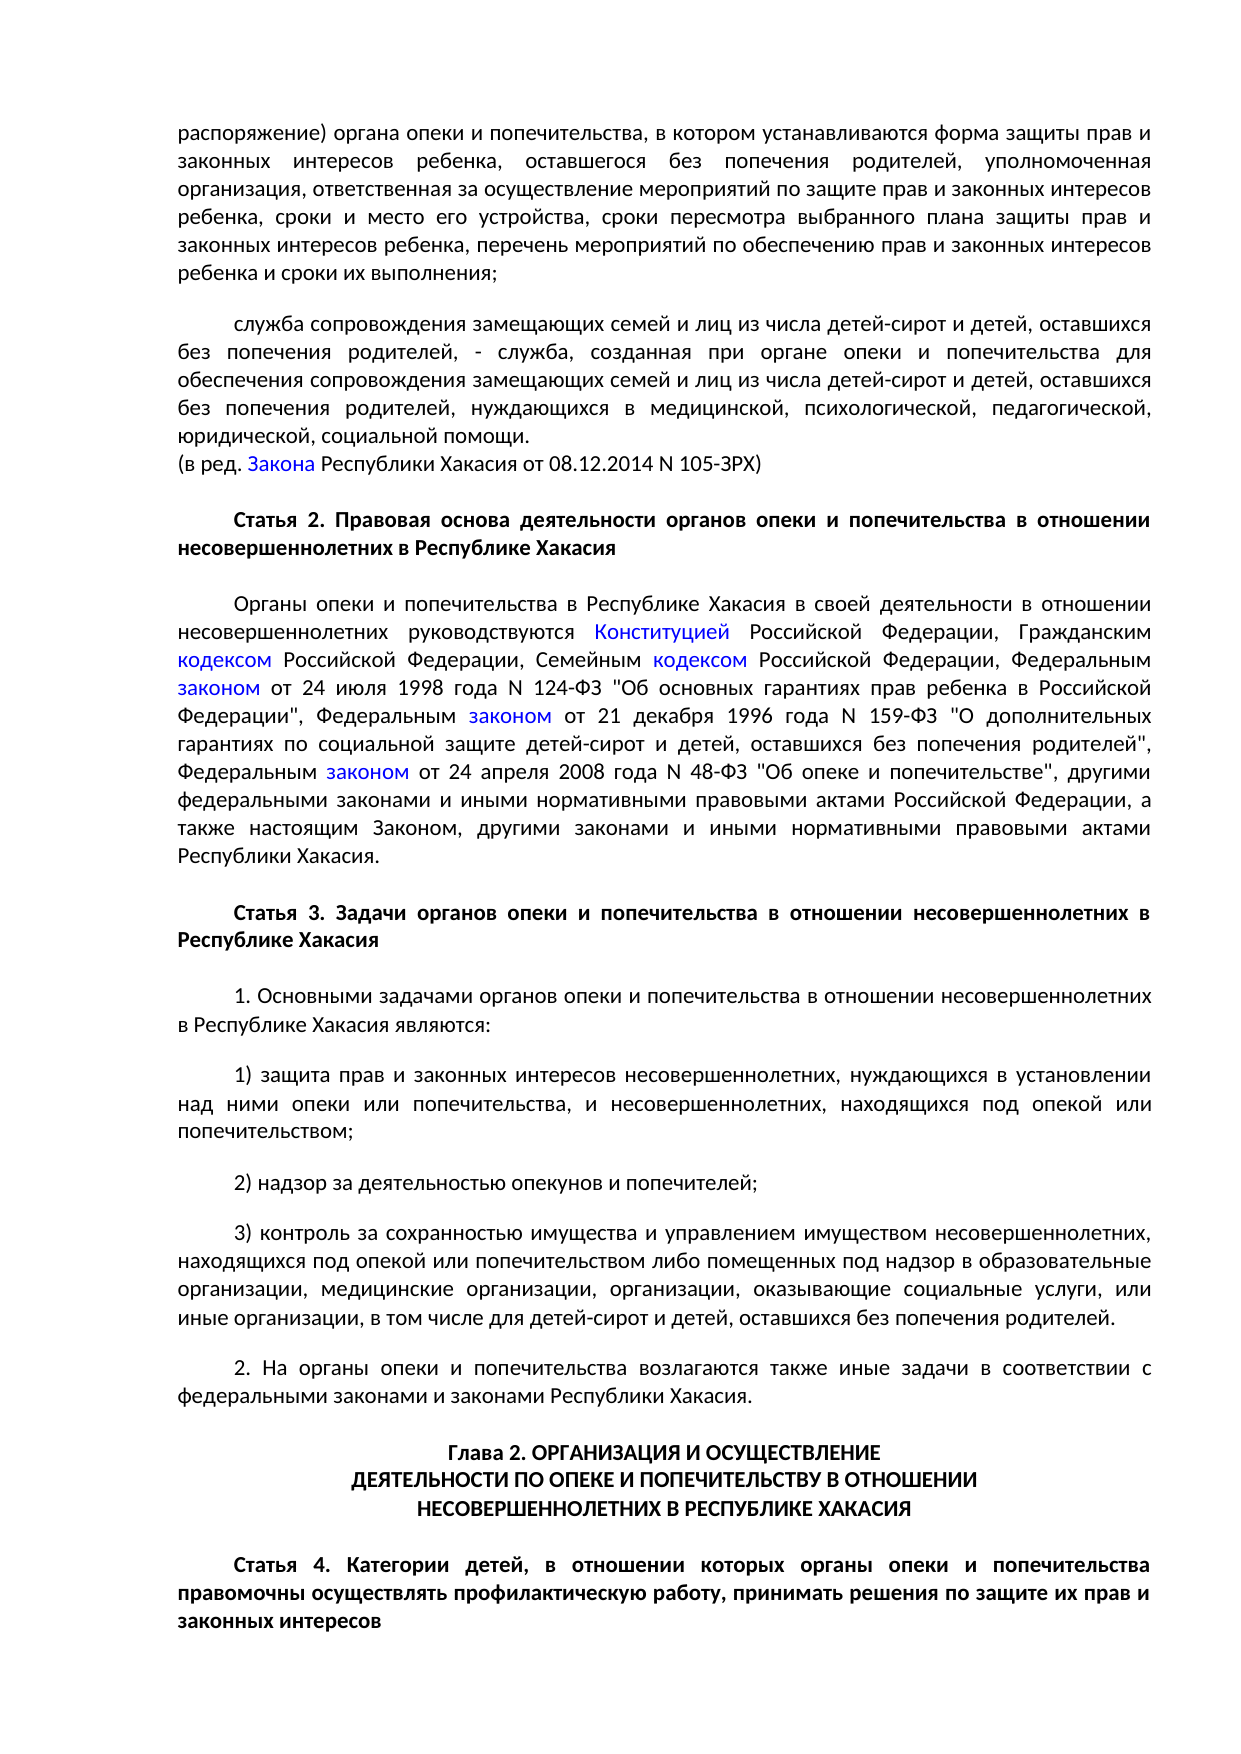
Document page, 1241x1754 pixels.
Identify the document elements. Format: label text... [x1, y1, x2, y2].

title Статья 2. Правовая основа деятельности органов опеки и попечительства в отношении несовершеннолетних в Республике Хакасия [177, 505, 1152, 561]
text 1. Основными задачами органов опеки и попечительства в отношении несовершеннолетних в Республике Хакасия являются: [177, 982, 1152, 1038]
title Глава 2. ОРГАНИЗАЦИЯ И ОСУЩЕСТВЛЕНИЕ [177, 1438, 1152, 1466]
text 1) защита прав и законных интересов несовершеннолетних, нуждающихся в установлении над ними опеки или попечительства, и несовершеннолетних, находящихся под опекой или попечительством; [177, 1061, 1152, 1145]
title ДЕЯТЕЛЬНОСТИ ПО ОПЕКЕ И ПОПЕЧИТЕЛЬСТВУ В ОТНОШЕНИИ [177, 1466, 1152, 1494]
text служба сопровождения замещающих семей и лиц из числа детей-сирот и детей, оставшихся без попечения родителей, - служба, созданная при органе опеки и попечительства для обеспечения сопровождения замещающих семей и лиц из числа детей-сирот и детей, оставшихся без попечения родителей, нуждающихся в медицинской, психологической, педагогической, юридической, социальной помощи. [177, 309, 1152, 449]
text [177, 118, 1152, 286]
text 3) контроль за сохранностью имущества и управлением имуществом несовершеннолетних, находящихся под опекой или попечительством либо помещенных под надзор в образовательные организации, медицинские организации, организации, оказывающие социальные услуги, или иные организации, в том числе для детей-сирот и детей, оставшихся без попечения родителей. [177, 1218, 1152, 1331]
text Органы опеки и попечительства в Республике Хакасия в своей деятельности в отношении несовершеннолетних руководствуются Конституцией Российской Федерации, Гражданским кодексом Российской Федерации, Семейным кодексом Российской Федерации, Федеральным законом от 24 июля 1998 года N 124-ФЗ "Об основных гарантиях прав ребенка в Российской Федерации", Федеральным законом от 21 декабря 1996 года N 159-ФЗ "О дополнительных гарантиях по социальной защите детей-сирот и детей, оставшихся без попечения родителей", Федеральным законом от 24 апреля 2008 года N 48-ФЗ "Об опеке и попечительстве", другими федеральными законами и иными нормативными правовыми актами Российской Федерации, а также настоящим Законом, другими законами и иными нормативными правовыми актами Республики Хакасия. [177, 589, 1152, 869]
title Статья 3. Задачи органов опеки и попечительства в отношении несовершеннолетних в Республике Хакасия [177, 898, 1152, 954]
text 2) надзор за деятельностью опекунов и попечителей; [177, 1168, 1152, 1196]
text 2. На органы опеки и попечительства возлагаются также иные задачи в соответствии с федеральными законами и законами Республики Хакасия. [177, 1353, 1152, 1409]
text (в ред. Закона Республики Хакасия от 08.12.2014 N 105-ЗРХ) [177, 449, 1152, 477]
title Статья 4. Категории детей, в отношении которых органы опеки и попечительства правомочны осуществлять профилактическую работу, принимать решения по защите их прав и законных интересов [177, 1550, 1152, 1634]
title НЕСОВЕРШЕННОЛЕТНИХ В РЕСПУБЛИКЕ ХАКАСИЯ [177, 1494, 1152, 1522]
